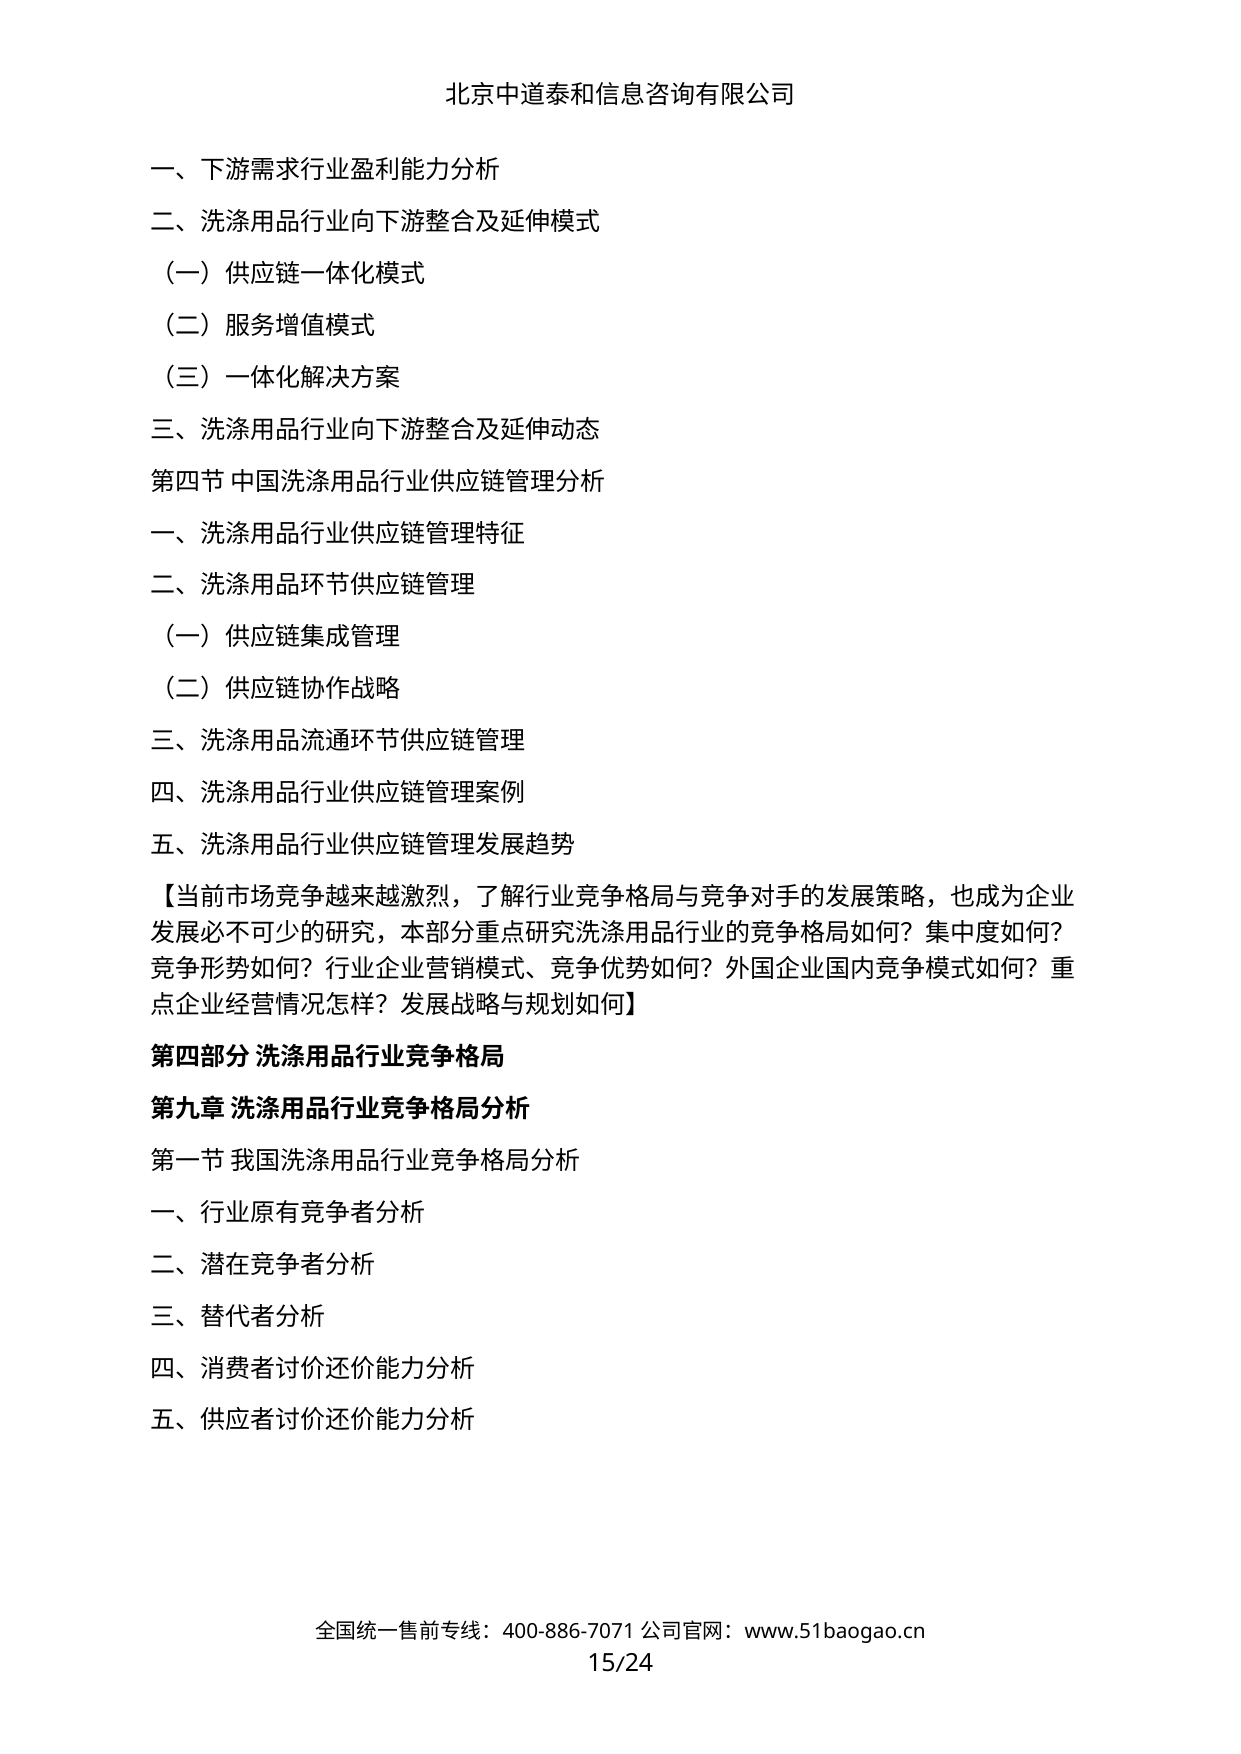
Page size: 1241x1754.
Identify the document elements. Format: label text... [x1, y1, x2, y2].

text （二）供应链协作战略 [150, 669, 1090, 705]
text 一、行业原有竞争者分析 [150, 1192, 1090, 1229]
text （二）服务增值模式 [150, 306, 1090, 342]
text 第九章 洗涤用品行业竞争格局分析 [150, 1089, 1090, 1125]
text （一）供应链集成管理 [150, 617, 1090, 653]
text 三、洗涤用品流通环节供应链管理 [150, 721, 1090, 757]
text 二、洗涤用品环节供应链管理 [150, 565, 1090, 601]
text 第一节 我国洗涤用品行业竞争格局分析 [150, 1141, 1090, 1177]
text 四、消费者讨价还价能力分析 [150, 1348, 1090, 1384]
text （三）一体化解决方案 [150, 357, 1090, 394]
text 二、洗涤用品行业向下游整合及延伸模式 [150, 202, 1090, 238]
text 三、替代者分析 [150, 1296, 1090, 1332]
text 五、供应者讨价还价能力分析 [150, 1400, 1090, 1436]
text 一、下游需求行业盈利能力分析 [150, 150, 1090, 186]
text 四、洗涤用品行业供应链管理案例 [150, 772, 1090, 809]
text 二、潜在竞争者分析 [150, 1244, 1090, 1281]
text 【当前市场竞争越来越激烈，了解行业竞争格局与竞争对手的发展策略，也成为企业发展必不可少的研究，本部分重点研究洗涤用品行业的竞争格局如何？集中度如何？竞争形势如何？行业企业营销模式、竞争优势如何？外国企业国内竞争模式如何？重点企业经营情况怎样？发展战略与规划如何】 [150, 876, 1090, 1021]
text 第四部分 洗涤用品行业竞争格局 [150, 1037, 1090, 1073]
text （一）供应链一体化模式 [150, 254, 1090, 290]
text 五、洗涤用品行业供应链管理发展趋势 [150, 824, 1090, 861]
text 一、洗涤用品行业供应链管理特征 [150, 513, 1090, 549]
text 第四节 中国洗涤用品行业供应链管理分析 [150, 461, 1090, 497]
text 三、洗涤用品行业向下游整合及延伸动态 [150, 409, 1090, 446]
